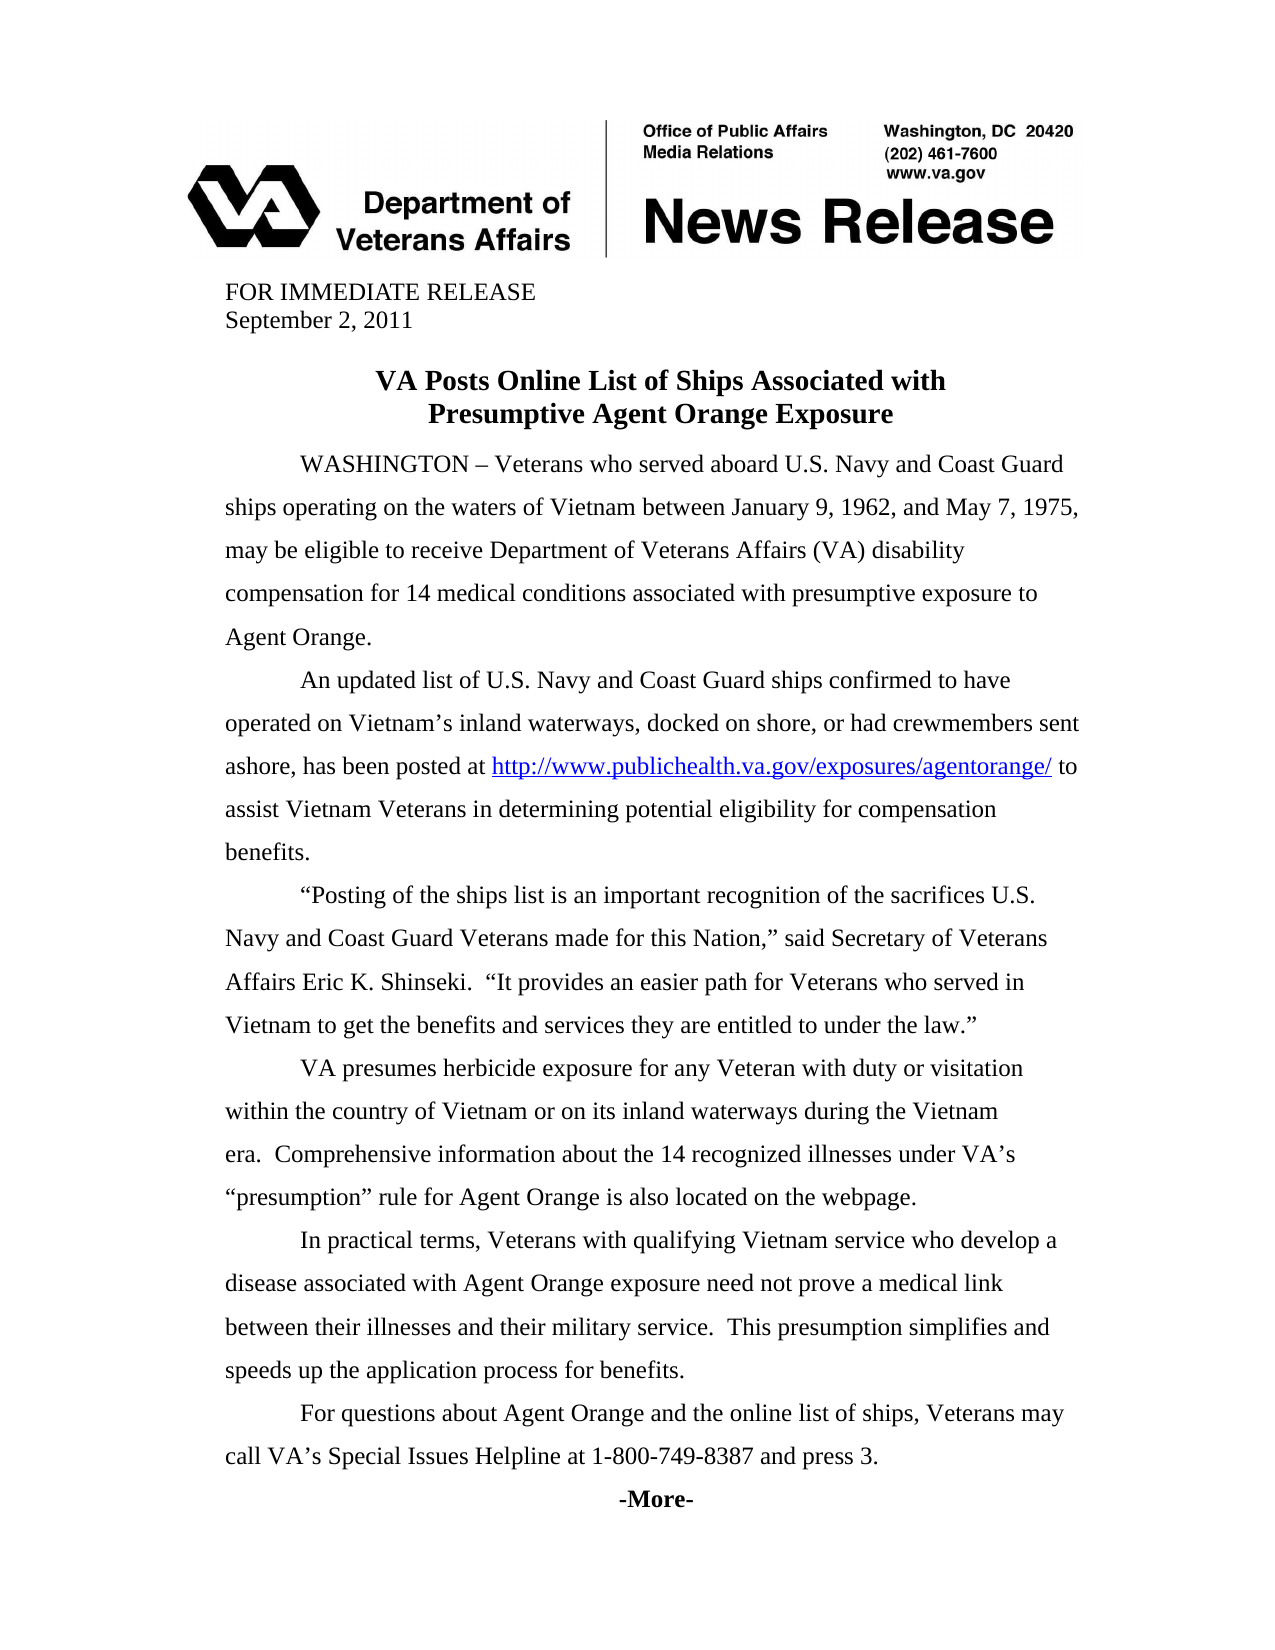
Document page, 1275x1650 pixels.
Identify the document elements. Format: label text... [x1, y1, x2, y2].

picture [187, 120, 1083, 258]
text VA Posts Online List of Ships Associated with [234, 363, 1087, 396]
text VA presumes herbicide exposure for any Veteran with duty or visitation within the country of Vietnam or on its inland waterways during the Vietnam era. Comprehensive information about the 14 recognized illnesses under VA’s “presumption” rule for Agent Orange is also located on the webpage. [225, 1053, 1087, 1211]
text In practical terms, Veterans with qualifying Vietnam service who develop a disease associated with Agent Orange exposure need not prove a medical link between their illnesses and their military service. This presumption simplifies and speeds up the application process for benefits. [225, 1225, 1087, 1383]
text For questions about Agent Orange and the online list of ships, Veterans may call VA’s Special Issues Helpline at 1-800-749-8387 and press 3. [225, 1398, 1087, 1470]
text -More- [225, 1484, 1087, 1513]
subtitle FOR IMMEDIATE RELEASE [225, 277, 1087, 305]
text “Posting of the ships list is an important recognition of the sacrifices U.S. Navy and Coast Guard Veterans made for this Nation,” said Secretary of Veterans Affairs Eric K. Shinseki. “It provides an easier path for Veterans who served in Vietnam to get the benefits and services they are entitled to under the law.” [225, 880, 1087, 1038]
text Presumptive Agent Orange Exposure [234, 396, 1087, 430]
text WASHINGTON – Veterans who served aboard U.S. Navy and Coast Guard ships operating on the waters of Vietnam between January 9, 1962, and May 7, 1975, may be eligible to receive Department of Veterans Affairs (VA) disability compensation for 14 medical conditions associated with presumptive exposure to Agent Orange. [225, 449, 1087, 650]
text An updated list of U.S. Navy and Coast Guard ships confirmed to have operated on Vietnam’s inland waterways, docked on shore, or had crewmembers sent ashore, has been posted at http://www.publichealth.va.gov/exposures/agentorange/ to assist Vietnam Veterans in determining potential eligibility for compensation benefits. [225, 665, 1087, 866]
text September 2, 2011 [225, 305, 1087, 334]
